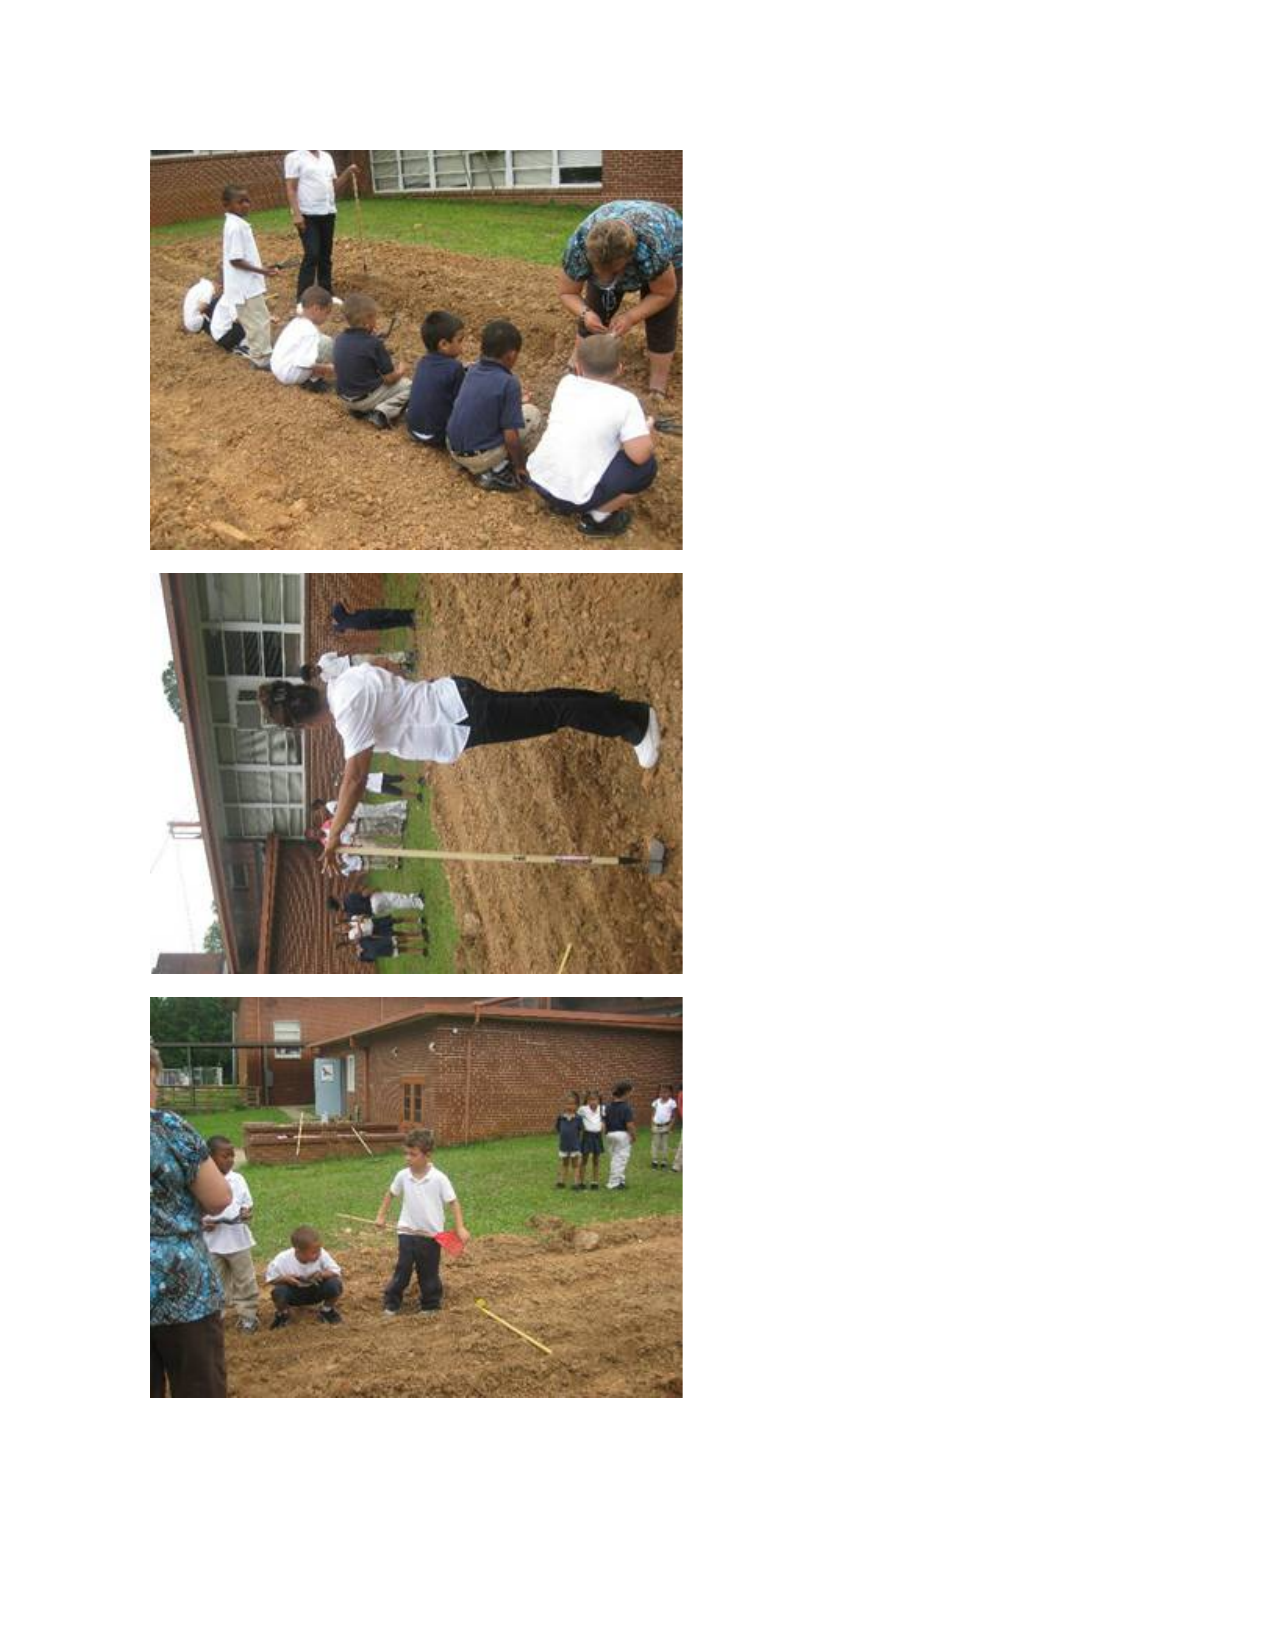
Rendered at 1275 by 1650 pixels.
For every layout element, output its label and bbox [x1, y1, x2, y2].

picture [150, 150, 683, 550]
picture [150, 997, 683, 1398]
picture [150, 573, 683, 974]
